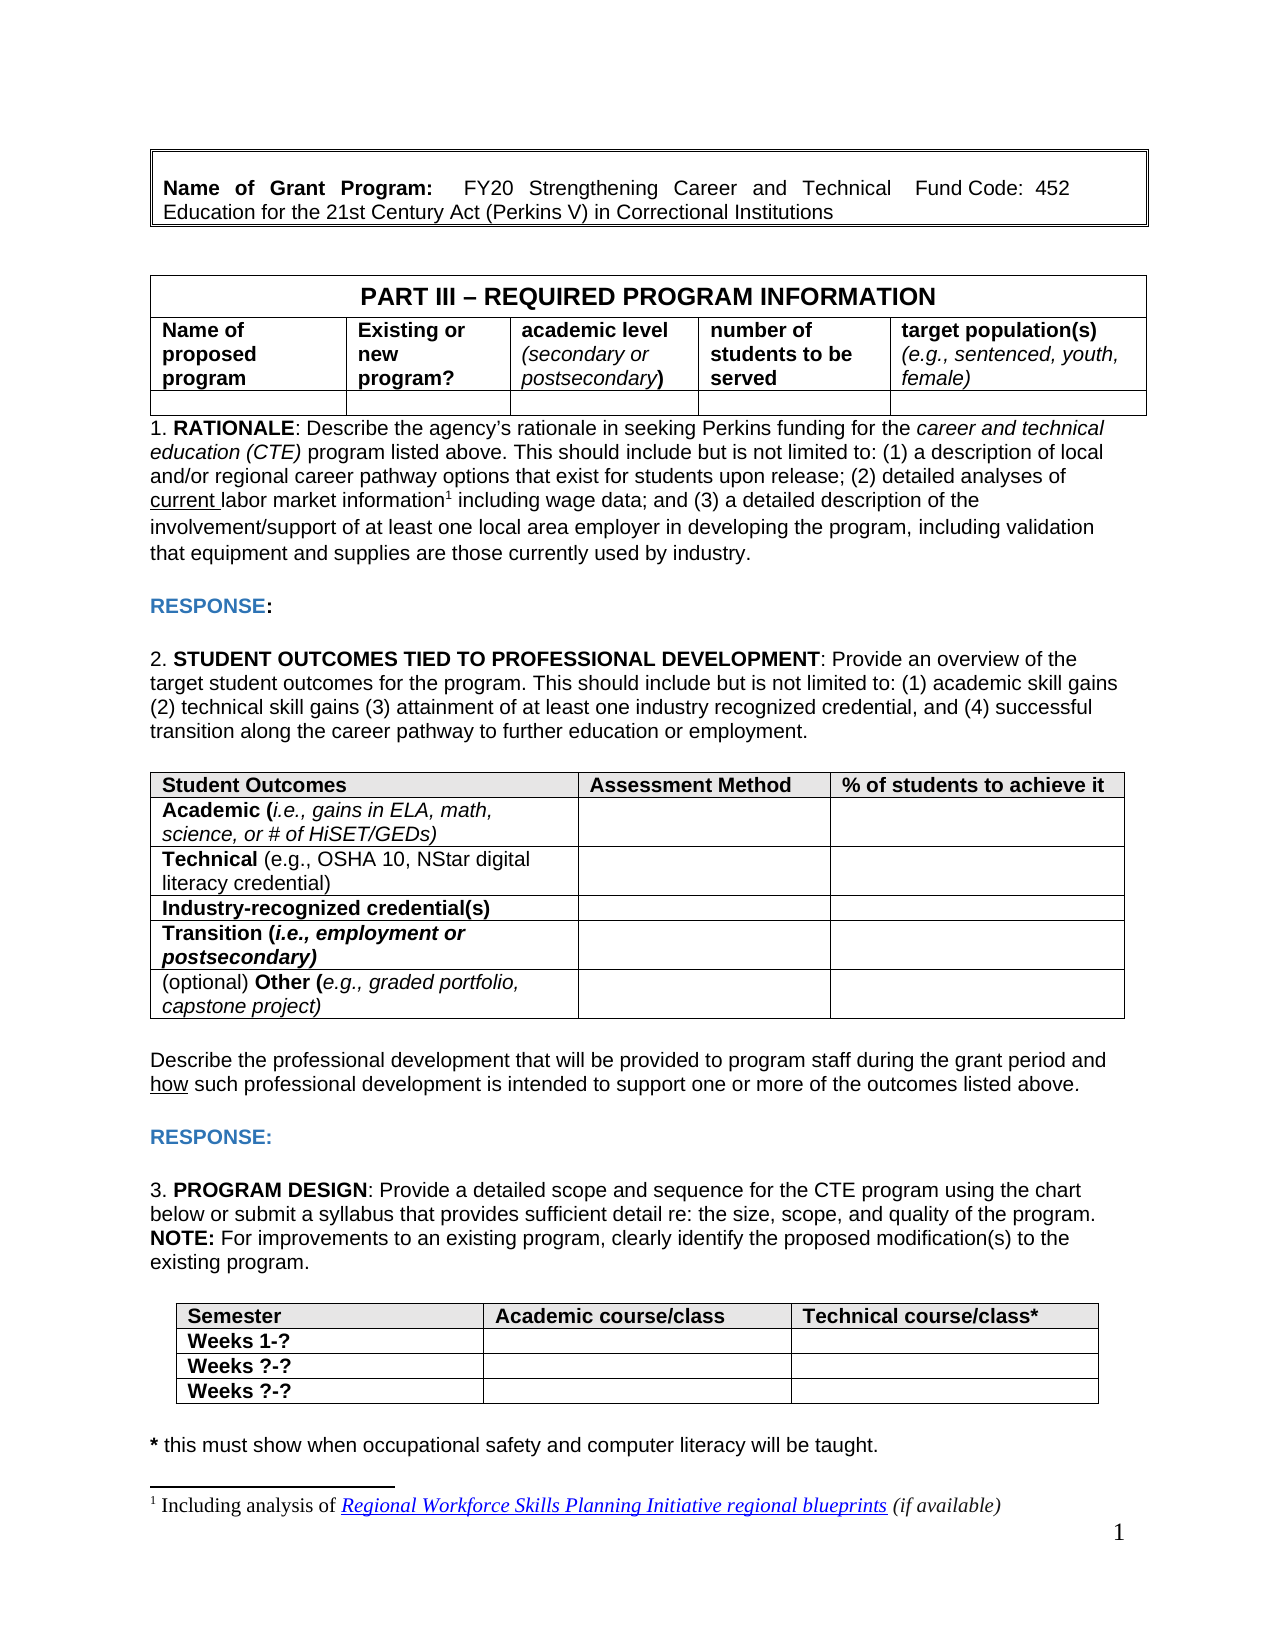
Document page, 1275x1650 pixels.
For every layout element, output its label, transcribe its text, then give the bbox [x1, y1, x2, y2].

table_cell Weeks ?-? [177, 1379, 483, 1403]
text * this must show when occupational safety and computer literacy will be taught. [150, 1433, 1125, 1457]
text RESPONSE: [150, 593, 1125, 617]
table_header Academic course/class [484, 1304, 791, 1328]
table_header PART III – REQUIRED PROGRAM INFORMATION [151, 276, 1146, 317]
table_cell [891, 391, 1146, 415]
table_cell [347, 391, 510, 415]
text 2. STUDENT OUTCOMES TIED TO PROFESSIONAL DEVELOPMENT: Provide an overview of the target student outcomes for the program. This should include but is not limited to: (1) academic skill gains (2) technical skill gains (3) attainment of at least one industry recognized credential, and (4) successful transition along the career pathway to further education or employment. [150, 647, 1125, 742]
table_cell [579, 847, 830, 894]
table_header Semester [177, 1304, 483, 1328]
table_cell [831, 798, 1124, 846]
text 1. RATIONALE: Describe the agency’s rationale in seeking Perkins funding for the career and technical education (CTE) program listed above. This should include but is not limited to: (1) a description of local and/or regional career pathway options that exist for students upon release; (2) detailed analyses of current labor market information including wage data; and (3) a detailed description of the involvement/support of at least one local area employer in developing the program, including validation that equipment and supplies are those currently used by industry. [150, 416, 1125, 564]
table_header Student Outcomes [151, 773, 578, 797]
table_cell [831, 847, 1124, 894]
table_cell [484, 1379, 791, 1403]
table_cell [579, 798, 830, 846]
table_header Assessment Method [579, 773, 830, 797]
table_cell [579, 921, 830, 968]
table_cell Industry-recognized credential(s) [151, 896, 578, 919]
table_cell [151, 391, 346, 415]
table_cell [792, 1354, 1098, 1378]
table_cell [792, 1329, 1098, 1353]
text Describe the professional development that will be provided to program staff during the grant period and how such professional development is intended to support one or more of the outcomes listed above. [150, 1048, 1125, 1096]
table_cell target population(s) (e.g., sentenced, youth, female) [891, 318, 1146, 390]
table_cell [511, 391, 698, 415]
table_cell [484, 1329, 791, 1353]
table_cell [831, 921, 1124, 968]
table_cell Transition (i.e., employment or postsecondary) [151, 921, 578, 968]
table_cell academic level (secondary or postsecondary) [511, 318, 698, 390]
table_cell Academic (i.e., gains in ELA, math, science, or # of HiSET/GEDs) [151, 798, 578, 846]
table_cell [579, 896, 830, 919]
table_header Technical course/class* [792, 1304, 1098, 1328]
table_cell [484, 1354, 791, 1378]
table_cell Weeks ?-? [177, 1354, 483, 1378]
table_cell Technical (e.g., OSHA 10, NStar digital literacy credential) [151, 847, 578, 894]
table_cell Name of proposed program [151, 318, 346, 390]
table_cell [579, 970, 830, 1017]
table_cell Weeks 1-? [177, 1329, 483, 1353]
table_cell [831, 896, 1124, 919]
text 3. PROGRAM DESIGN: Provide a detailed scope and sequence for the CTE program using the chart below or submit a syllabus that provides sufficient detail re: the size, scope, and quality of the program. NOTE: For improvements to an existing program, clearly identify the proposed modification(s) to the existing program. [150, 1178, 1125, 1274]
table_header % of students to achieve it [831, 773, 1124, 797]
table_cell [792, 1379, 1098, 1403]
table_cell [699, 391, 890, 415]
table_header Fund Code: 452 [904, 152, 1146, 224]
table_cell Existing or new program? [347, 318, 510, 390]
table_cell [831, 970, 1124, 1017]
table_header Name of Grant Program: FY20 Strengthening Career and Technical Education for the 21st Century Act (Perkins V) in Correctional Institutions [153, 152, 903, 224]
table_cell number of students to be served [699, 318, 890, 390]
text RESPONSE: [150, 1125, 1125, 1149]
table_cell (optional) Other (e.g., graded portfolio, capstone project) [151, 970, 578, 1017]
